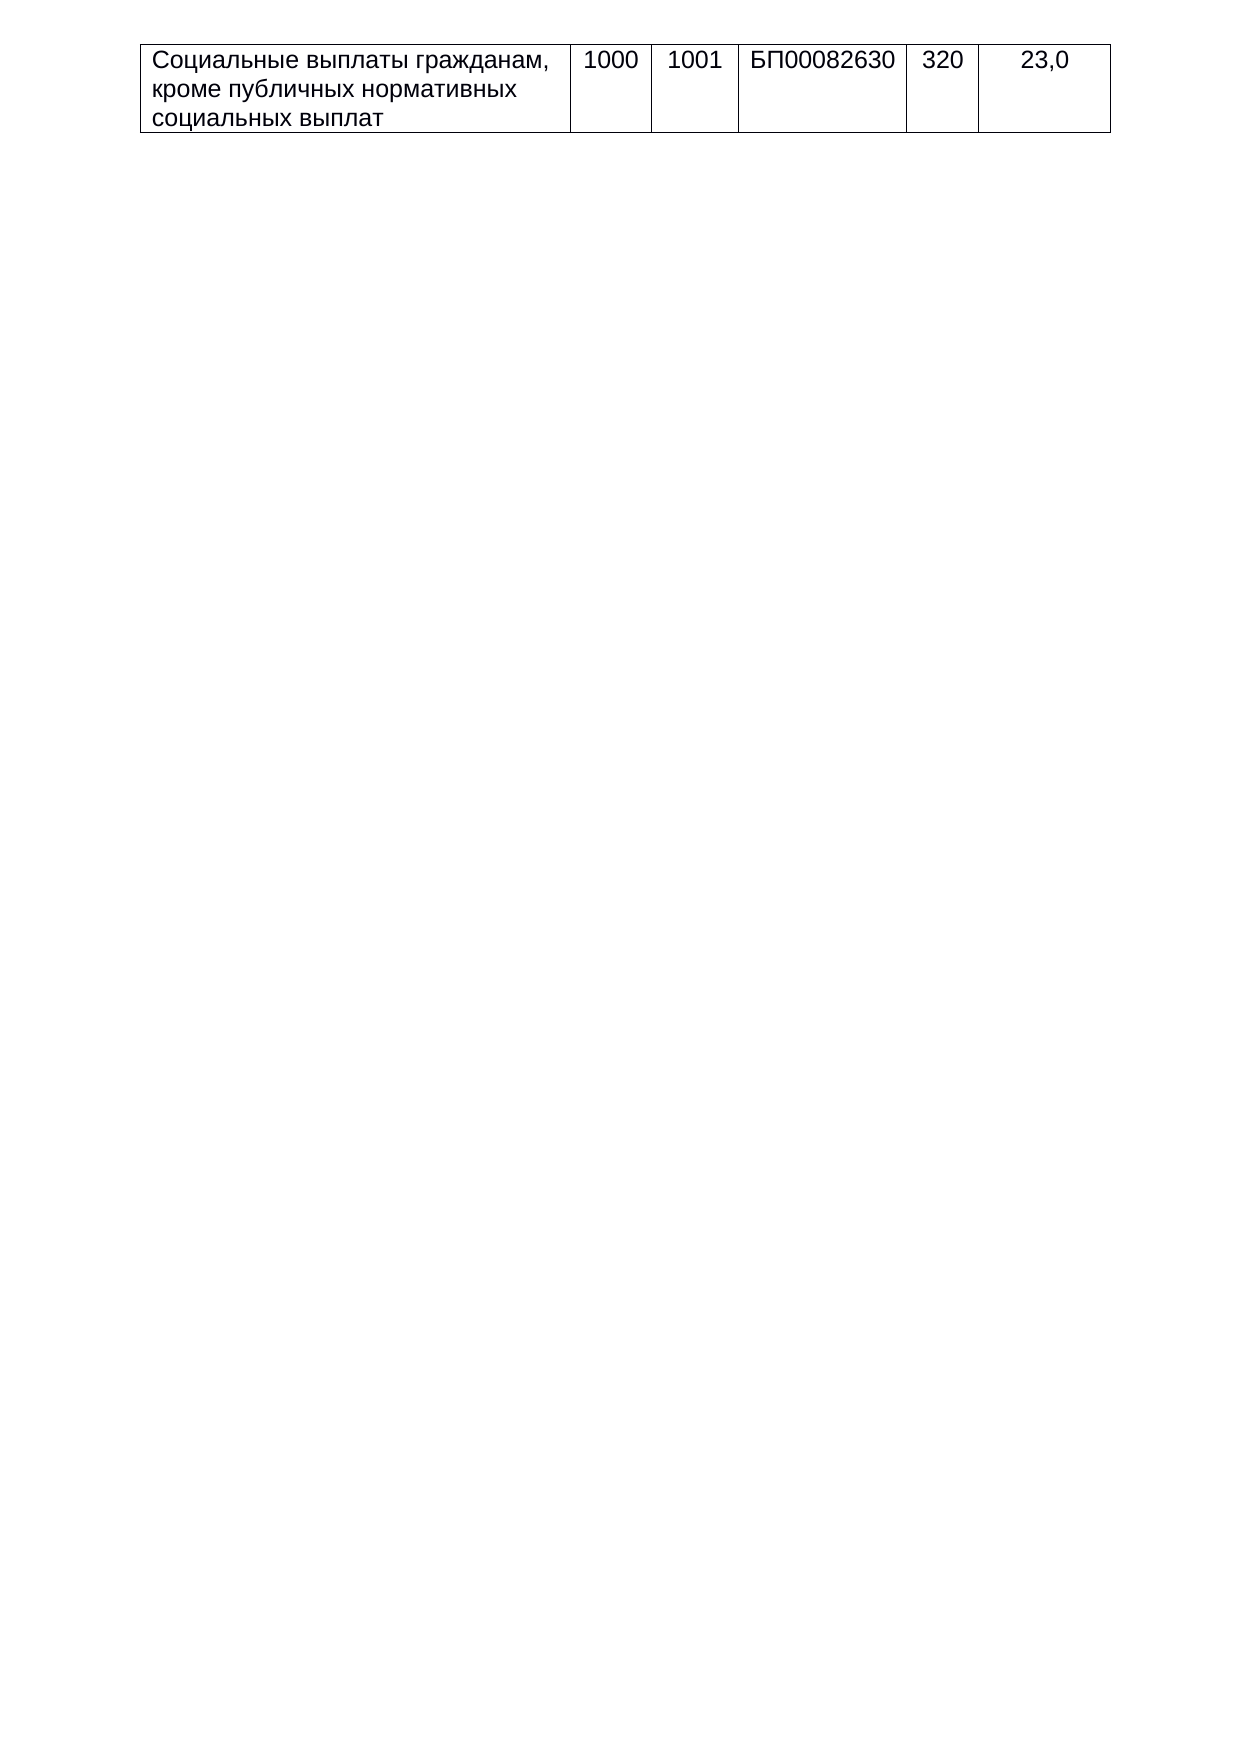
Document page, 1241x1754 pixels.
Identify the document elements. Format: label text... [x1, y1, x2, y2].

table_cell 1000 [571, 45, 651, 132]
table_cell 23,0 [979, 45, 1110, 132]
table_cell БП00082630 [739, 45, 906, 132]
table_cell Социальные выплаты гражданам, кроме публичных нормативных социальных выплат [141, 45, 570, 132]
table_cell 320 [907, 45, 978, 132]
table_cell 1001 [652, 45, 738, 132]
